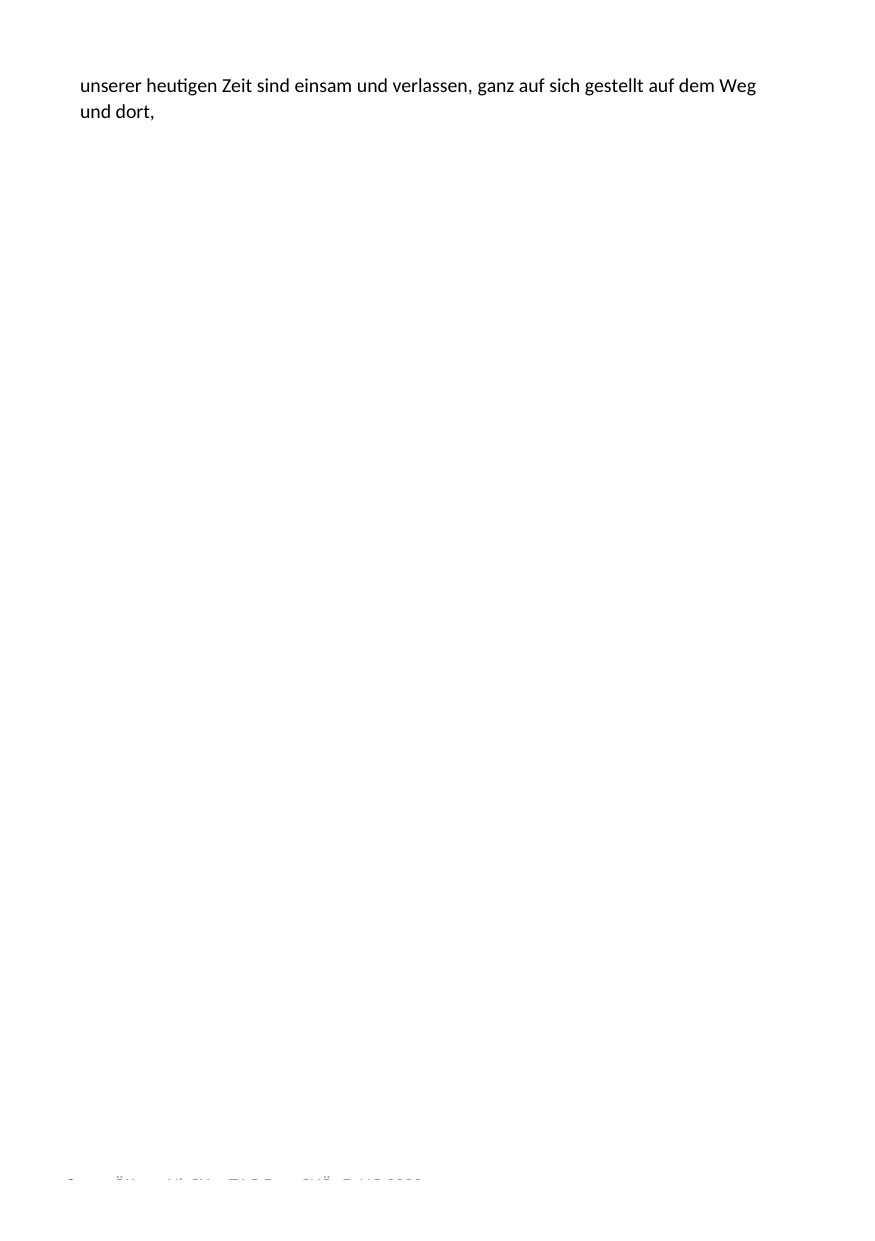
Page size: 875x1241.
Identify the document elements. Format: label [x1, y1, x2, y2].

text [80, 73, 771, 124]
